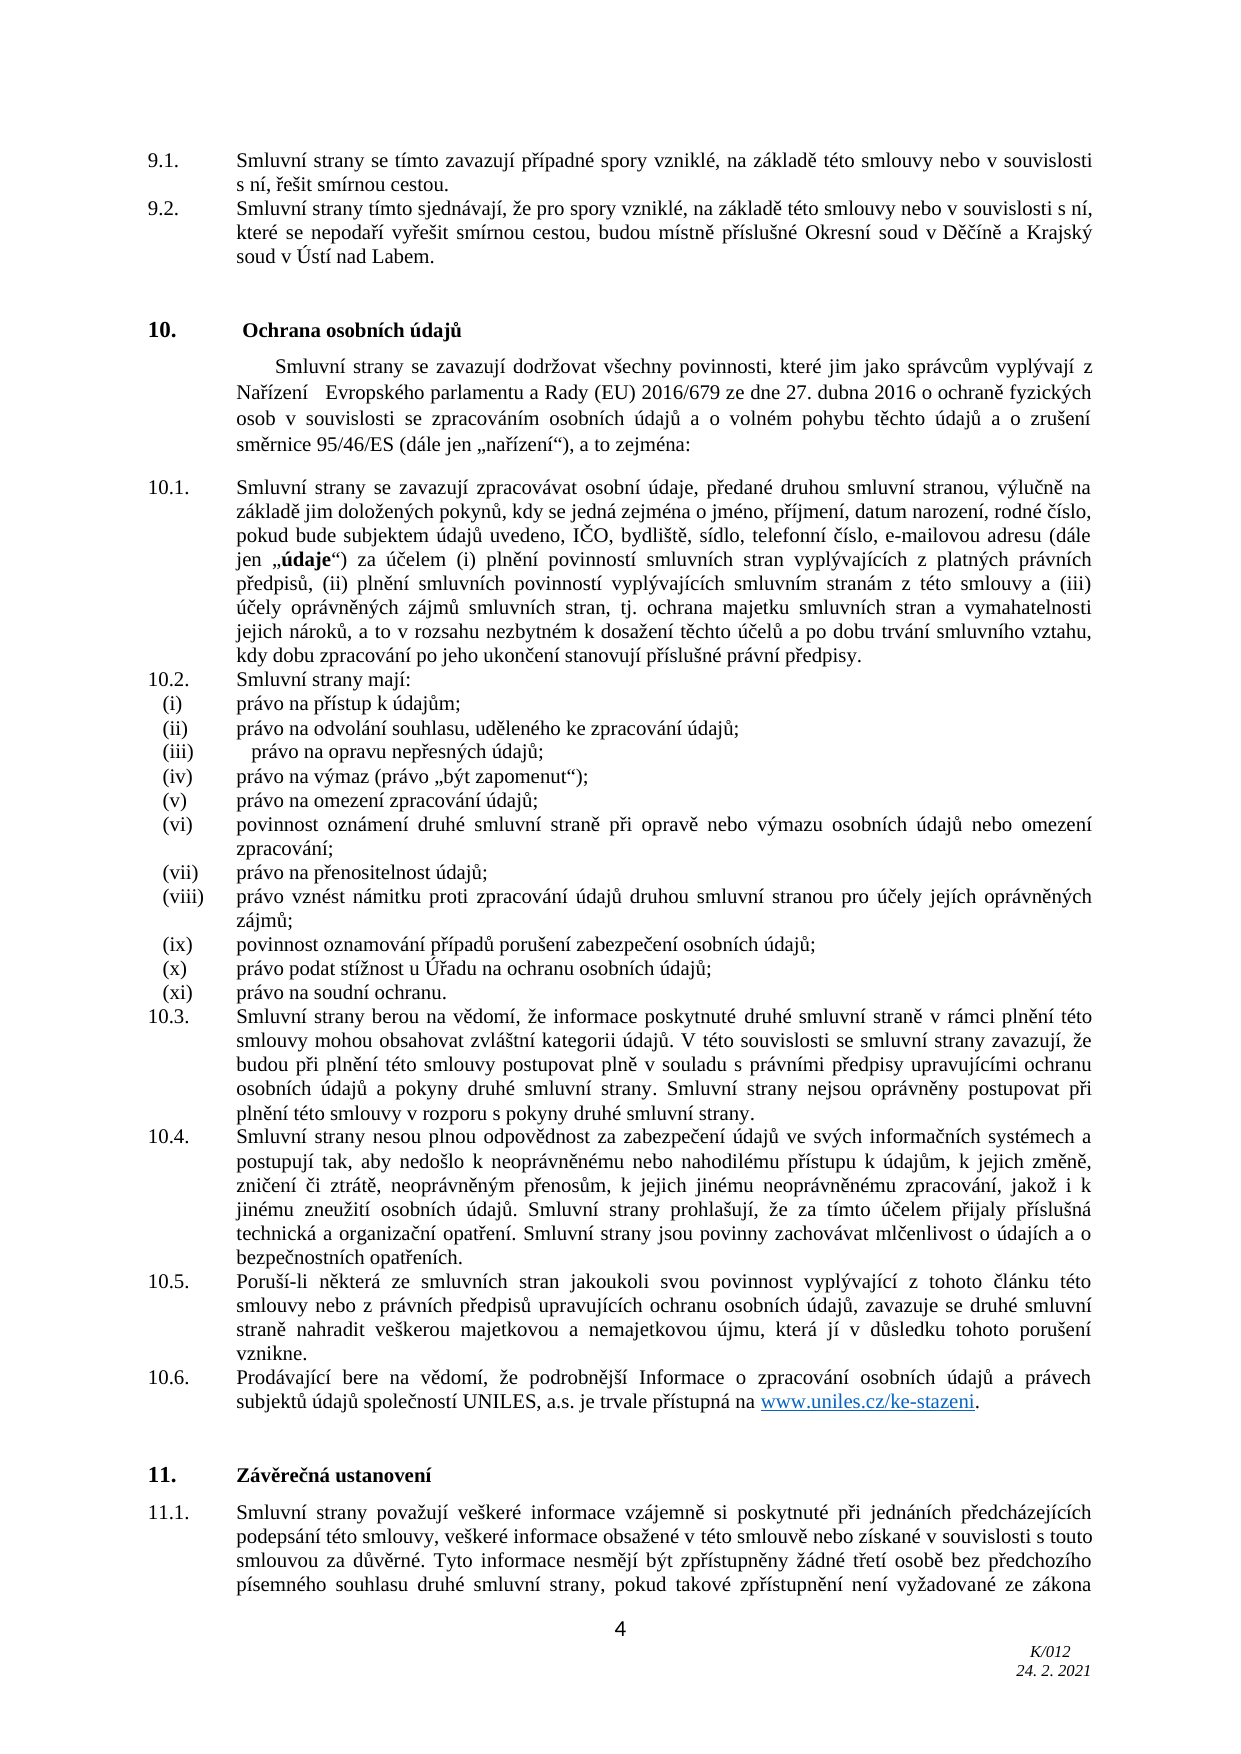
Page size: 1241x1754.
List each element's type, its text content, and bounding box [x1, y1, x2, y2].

list Smluvní strany tímto sjednávají, že pro spory vzniklé, na základě této smlouvy nebo v souvislosti s ní, které se nepodaří vyřešit smírnou cestou, budou místně příslušné Okresní soud v Děčíně a Krajský soud v Ústí nad Labem. [148, 196, 1093, 268]
list Smluvní strany berou na vědomí, že informace poskytnuté druhé smluvní straně v rámci plnění této smlouvy mohou obsahovat zvláštní kategorii údajů. V této souvislosti se smluvní strany zavazují, že budou při plnění této smlouvy postupovat plně v souladu s právními předpisy upravujícími ochranu osobních údajů a pokyny druhé smluvní strany. Smluvní strany nejsou oprávněny postupovat při plnění této smlouvy v rozporu s pokyny druhé smluvní strany. [148, 1004, 1093, 1124]
list Závěrečná ustanovení [148, 1461, 1093, 1488]
list právo vznést námitku proti zpracování údajů druhou smluvní stranou pro účely jejích oprávněných zájmů; [162, 884, 1093, 932]
list právo na přístup k údajům; [162, 691, 1093, 715]
list právo na omezení zpracování údajů; [162, 788, 1093, 812]
list Prodávající bere na vědomí, že podrobnější Informace o zpracování osobních údajů a právech subjektů údajů společností UNILES, a.s. je trvale přístupná na www.uniles.cz/ke-stazeni. [148, 1365, 1093, 1413]
list právo na odvolání souhlasu, uděleného ke zpracování údajů; [162, 715, 1093, 739]
list právo na přenositelnost údajů; [162, 860, 1093, 884]
list právo na soudní ochranu. [162, 980, 1093, 1004]
list Smluvní strany se tímto zavazují případné spory vzniklé, na základě této smlouvy nebo v souvislosti s ní, řešit smírnou cestou. [148, 148, 1093, 196]
list Smluvní strany se zavazují zpracovávat osobní údaje, předané druhou smluvní stranou, výlučně na základě jim doložených pokynů, kdy se jedná zejména o jméno, příjmení, datum narození, rodné číslo, pokud bude subjektem údajů uvedeno, IČO, bydliště, sídlo, telefonní číslo, e-mailovou adresu (dále jen „údaje“) za účelem (i) plnění povinností smluvních stran vyplývajících z platných právních předpisů, (ii) plnění smluvních povinností vyplývajících smluvním stranám z této smlouvy a (iii) účely oprávněných zájmů smluvních stran, tj. ochrana majetku smluvních stran a vymahatelnosti jejich nároků, a to v rozsahu nezbytném k dosažení těchto účelů a po dobu trvání smluvního vztahu, kdy dobu zpracování po jeho ukončení stanovují příslušné právní předpisy. [148, 475, 1093, 667]
list právo podat stížnost u Úřadu na ochranu osobních údajů; [162, 956, 1093, 980]
list Smluvní strany nesou plnou odpovědnost za zabezpečení údajů ve svých informačních systémech a postupují tak, aby nedošlo k neoprávněnému nebo nahodilému přístupu k údajům, k jejich změně, zničení či ztrátě, neoprávněným přenosům, k jejich jinému neoprávněnému zpracování, jakož i k jinému zneužití osobních údajů. Smluvní strany prohlašují, že za tímto účelem přijaly příslušná technická a organizační opatření. Smluvní strany jsou povinny zachovávat mlčenlivost o údajích a o bezpečnostních opatřeních. [148, 1124, 1093, 1269]
text Smluvní strany se zavazují dodržovat všechny povinnosti, které jim jako správcům vyplývají z Nařízení Evropského parlamentu a Rady (EU) 2016/679 ze dne 27. dubna 2016 o ochraně fyzických osob v souvislosti se zpracováním osobních údajů a o volném pohybu těchto údajů a o zrušení směrnice 95/46/ES (dále jen „nařízení“), a to zejména: [148, 354, 1093, 456]
list právo na výmaz (právo „být zapomenut“); [162, 763, 1093, 788]
list povinnost oznámení druhé smluvní straně při opravě nebo výmazu osobních údajů nebo omezení zpracování; [162, 812, 1093, 860]
list Poruší-li některá ze smluvních stran jakoukoli svou povinnost vyplývající z tohoto článku této smlouvy nebo z právních předpisů upravujících ochranu osobních údajů, zavazuje se druhé smluvní straně nahradit veškerou majetkovou a nemajetkovou újmu, která jí v důsledku tohoto porušení vznikne. [148, 1269, 1093, 1365]
list povinnost oznamování případů porušení zabezpečení osobních údajů; [162, 932, 1093, 956]
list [148, 1500, 1093, 1596]
list Smluvní strany mají: [148, 667, 1093, 691]
list Ochrana osobních údajů [148, 316, 1093, 342]
list právo na opravu nepřesných údajů; [162, 739, 1093, 763]
